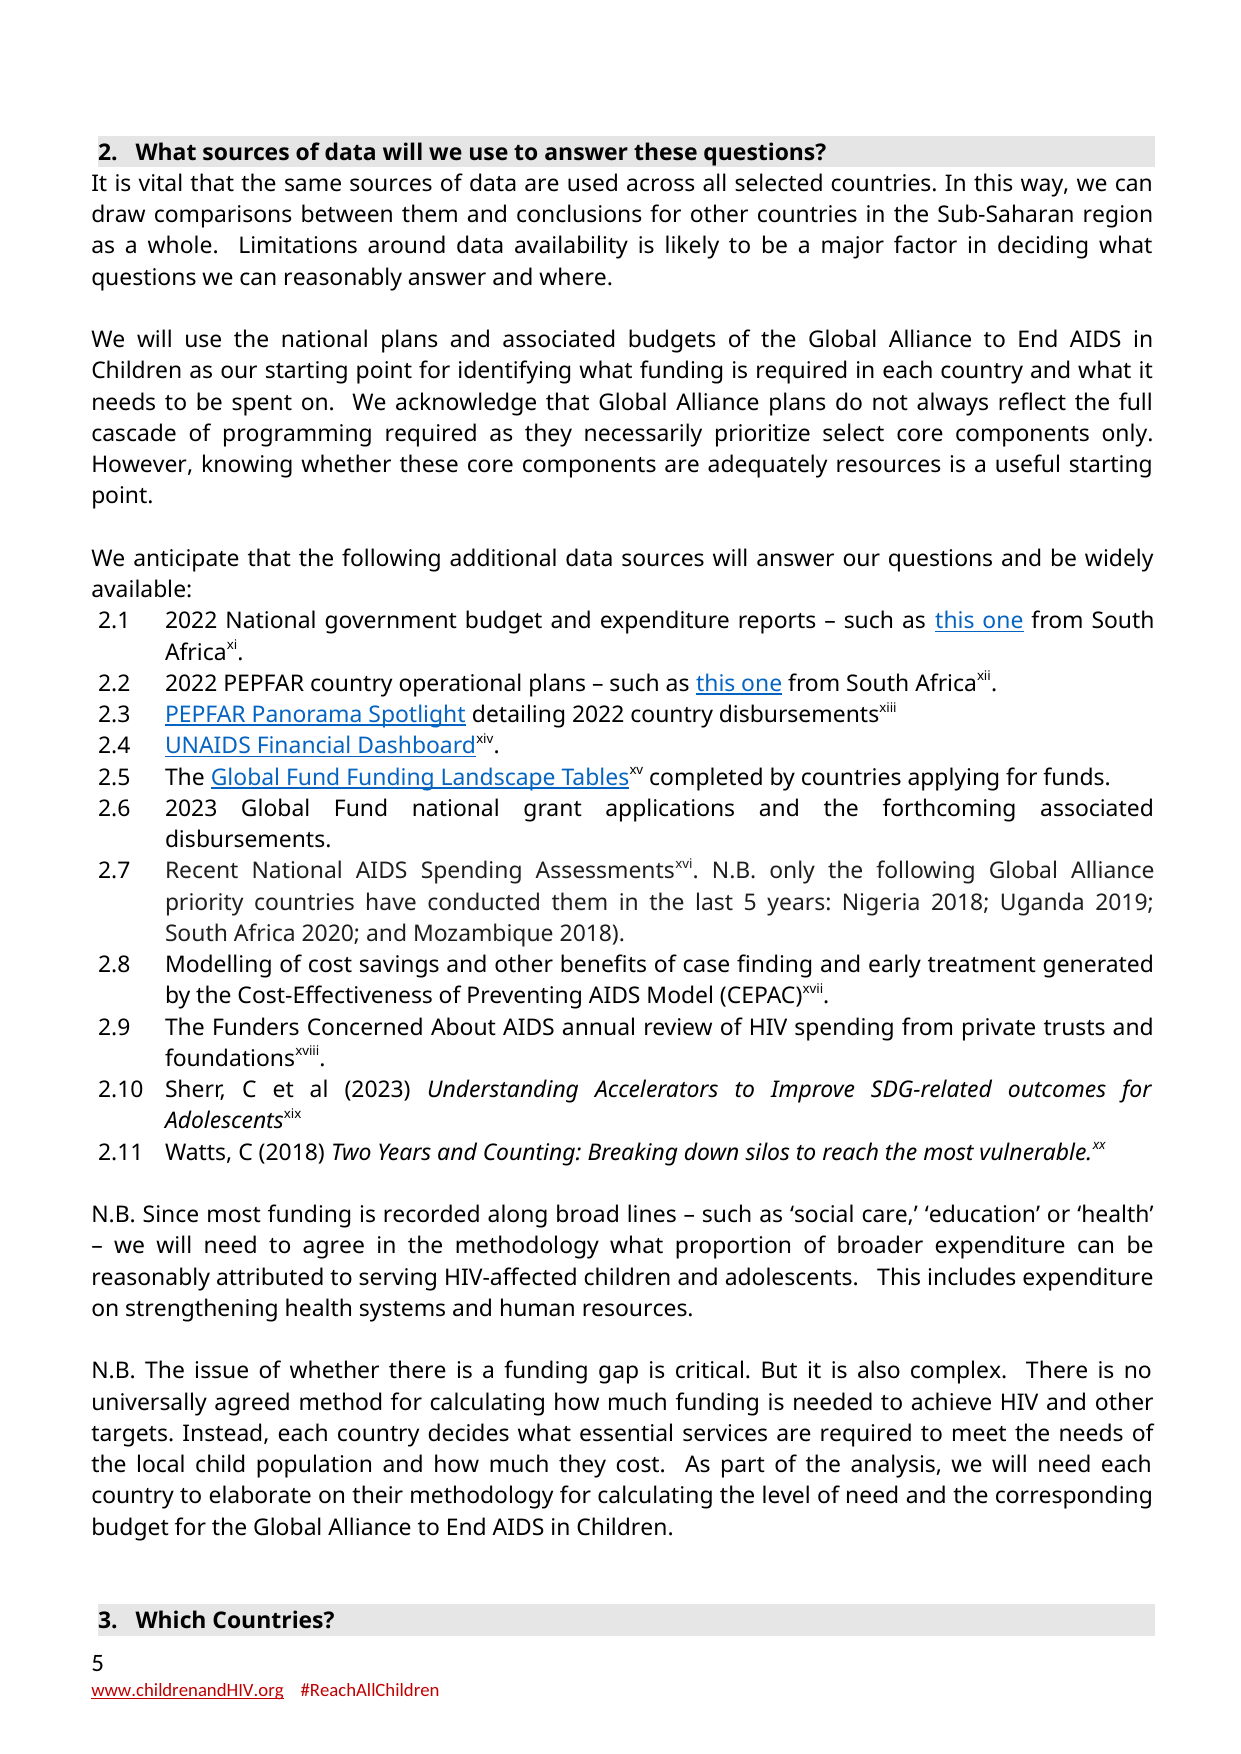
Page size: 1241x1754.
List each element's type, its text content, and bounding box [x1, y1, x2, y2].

list 2022 National government budget and expenditure reports – such as this one from South Africa. [98, 604, 1155, 667]
list 2022 PEPFAR country operational plans – such as this one from South Africa. [98, 667, 1155, 698]
list Modelling of cost savings and other benefits of case finding and early treatment generated by the Cost-Effectiveness of Preventing AIDS Model (CEPAC). [98, 948, 1155, 1011]
text We anticipate that the following additional data sources will answer our questions and be widely available: [91, 542, 1155, 604]
list What sources of data will we use to answer these questions? [98, 136, 1155, 167]
text N.B. Since most funding is recorded along broad lines – such as ‘social care,’ ‘education’ or ‘health’ – we will need to agree in the methodology what proportion of broader expenditure can be reasonably attributed to serving HIV-affected children and adolescents. This includes expenditure on strengthening health systems and human resources. [91, 1198, 1155, 1323]
list UNAIDS Financial Dashboard. [98, 729, 1155, 761]
list The Funders Concerned About AIDS annual review of HIV spending from private trusts and foundations. [98, 1011, 1155, 1073]
list 2023 Global Fund national grant applications and the forthcoming associated disbursements. [98, 792, 1155, 854]
list The Global Fund Funding Landscape Tables completed by countries applying for funds. [98, 761, 1155, 792]
list Watts, C (2018) Two Years and Counting: Breaking down silos to reach the most vulnerable. [98, 1136, 1155, 1167]
list Recent National AIDS Spending Assessments. N.B. only the following Global Alliance priority countries have conducted them in the last 5 years: Nigeria 2018; Uganda 2019; South Africa 2020; and Mozambique 2018). [98, 854, 1155, 948]
list Which Countries? [98, 1604, 1155, 1636]
list PEPFAR Panorama Spotlight detailing 2022 country disbursements [98, 698, 1155, 729]
list Sherr, C et al (2023) Understanding Accelerators to Improve SDG-related outcomes for Adolescents [98, 1073, 1155, 1136]
text We will use the national plans and associated budgets of the Global Alliance to End AIDS in Children as our starting point for identifying what funding is required in each country and what it needs to be spent on. We acknowledge that Global Alliance plans do not always reflect the full cascade of programming required as they necessarily prioritize select core components only. However, knowing whether these core components are adequately resources is a useful starting point. [91, 323, 1155, 511]
text It is vital that the same sources of data are used across all selected countries. In this way, we can draw comparisons between them and conclusions for other countries in the Sub-Saharan region as a whole. Limitations around data availability is likely to be a major factor in deciding what questions we can reasonably answer and where. [91, 167, 1155, 292]
text N.B. The issue of whether there is a funding gap is critical. But it is also complex. There is no universally agreed method for calculating how much funding is needed to achieve HIV and other targets. Instead, each country decides what essential services are required to meet the needs of the local child population and how much they cost. As part of the analysis, we will need each country to elaborate on their methodology for calculating the level of need and the corresponding budget for the Global Alliance to End AIDS in Children. [91, 1354, 1155, 1542]
